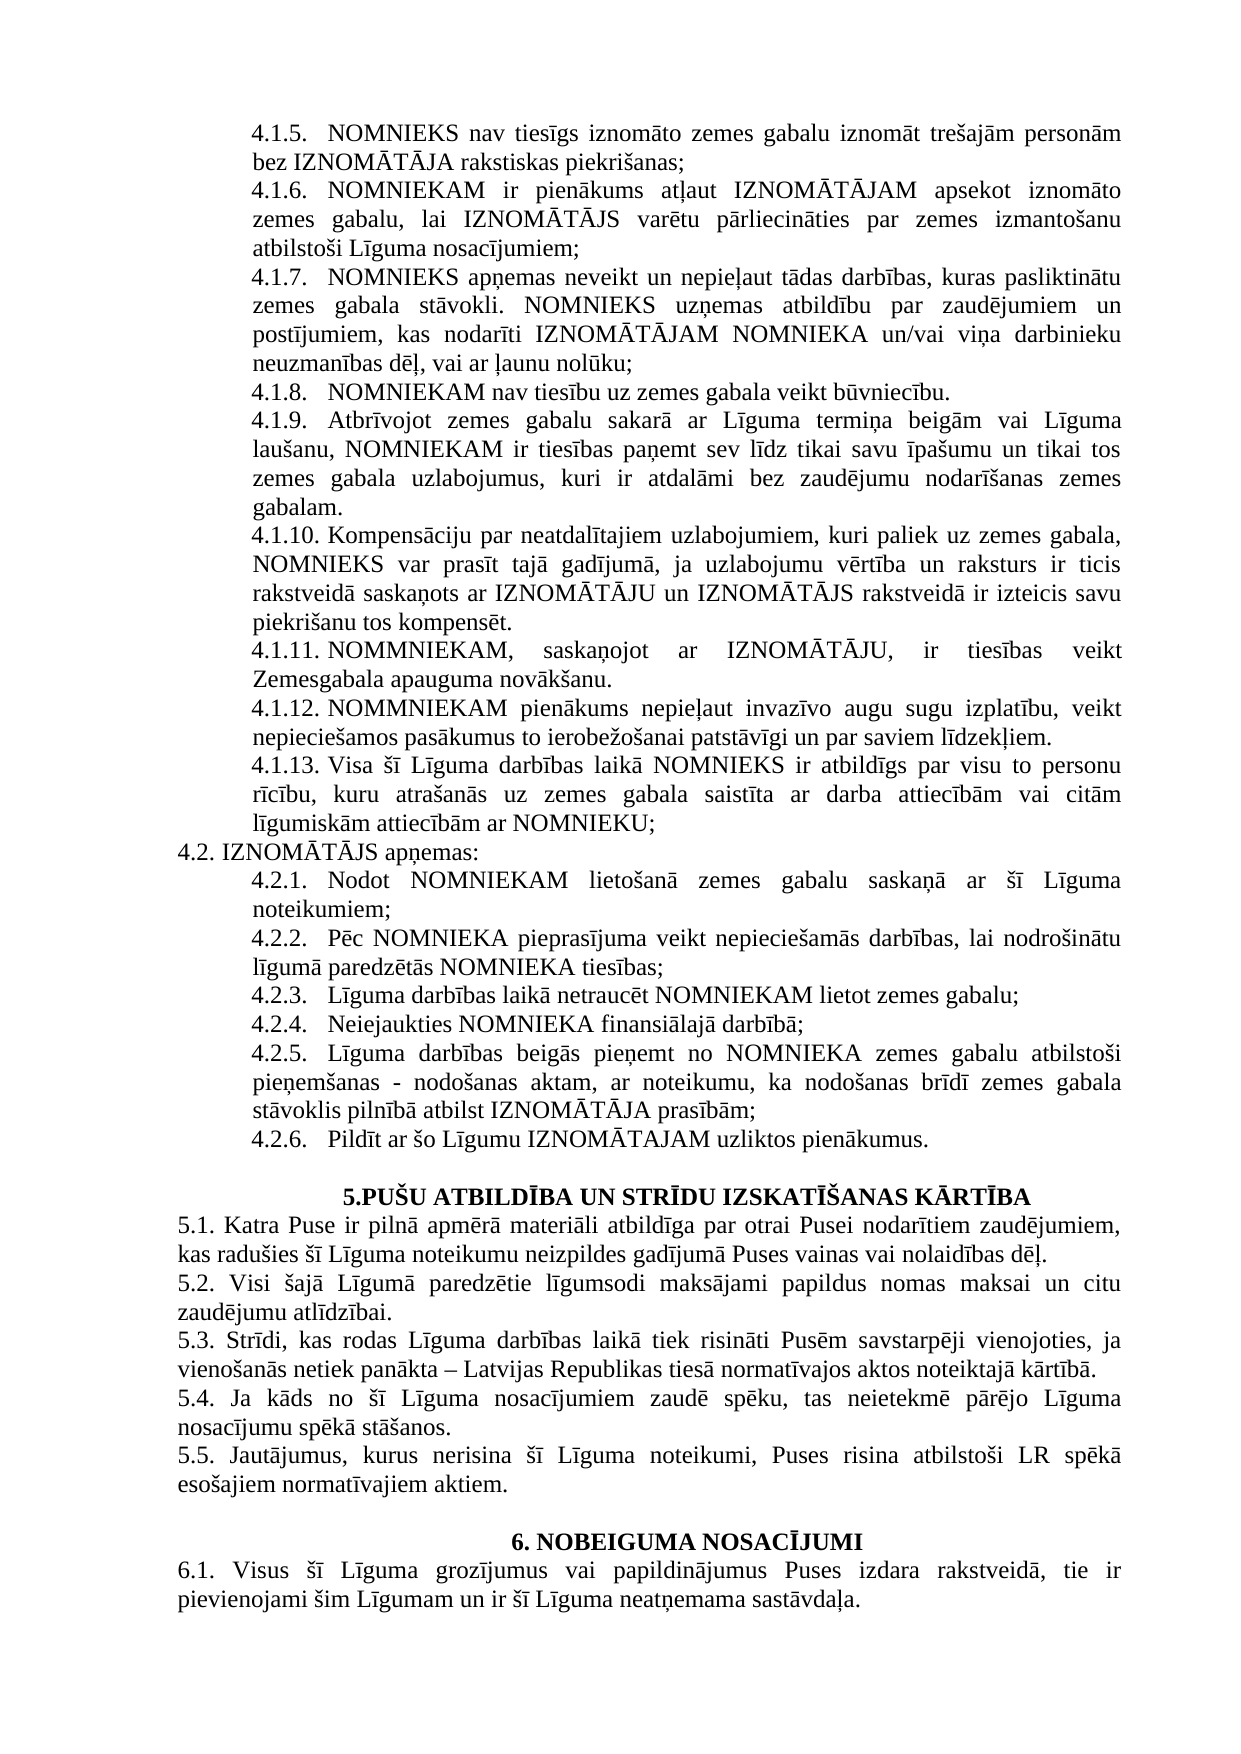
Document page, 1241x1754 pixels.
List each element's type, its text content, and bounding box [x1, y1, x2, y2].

list NOMMNIEKAM pienākums nepieļaut invazīvo augu sugu izplatību, veikt nepieciešamos pasākumus to ierobežošanai patstāvīgi un par saviem līdzekļiem. [251, 693, 1122, 751]
list NOMNIEKAM nav tiesību uz zemes gabala veikt būvniecību. [251, 377, 1122, 406]
text 5.1. Katra Puse ir pilnā apmērā materiāli atbildīga par otrai Pusei nodarītiem zaudējumiem, kas radušies šī Līguma noteikumu neizpildes gadījumā Puses vainas vai nolaidības dēļ. [177, 1211, 1122, 1268]
list IZNOMĀTĀJS apņemas: [177, 837, 1122, 866]
list NOMNIEKS nav tiesīgs iznomāto zemes gabalu iznomāt trešajām personām bez IZNOMĀTĀJA rakstiskas piekrišanas; [251, 118, 1122, 176]
list Nodot NOMNIEKAM lietošanā zemes gabalu saskaņā ar šī Līguma noteikumiem; [251, 866, 1122, 923]
text 5.2. Visi šajā Līgumā paredzētie līgumsodi maksājami papildus nomas maksai un citu zaudējumu atlīdzībai. [177, 1268, 1122, 1326]
list Atbrīvojot zemes gabalu sakarā ar Līguma termiņa beigām vai Līguma laušanu, NOMNIEKAM ir tiesības paņemt sev līdz tikai savu īpašumu un tikai tos zemes gabala uzlabojumus, kuri ir atdalāmi bez zaudējumu nodarīšanas zemes gabalam. [251, 406, 1122, 521]
list Līguma darbības beigās pieņemt no NOMNIEKA zemes gabalu atbilstoši pieņemšanas - nodošanas aktam, ar noteikumu, ka nodošanas brīdī zemes gabala stāvoklis pilnībā atbilst IZNOMĀTĀJA prasībām; [251, 1038, 1122, 1124]
list Visa šī Līguma darbības laikā NOMNIEKS ir atbildīgs par visu to personu rīcību, kuru atrašanās uz zemes gabala saistīta ar darba attiecībām vai citām līgumiskām attiecībām ar NOMNIEKU; [251, 751, 1122, 837]
text 5.5. Jautājumus, kurus nerisina šī Līguma noteikumi, Puses risina atbilstoši LR spēkā esošajiem normatīvajiem aktiem. [177, 1441, 1122, 1498]
text 5.PUŠU ATBILDĪBA UN STRĪDU IZSKATĪŠANAS KĀRTĪBA [177, 1182, 1122, 1211]
list NOMNIEKS apņemas neveikt un nepieļaut tādas darbības, kuras pasliktinātu zemes gabala stāvokli. NOMNIEKS uzņemas atbildību par zaudējumiem un postījumiem, kas nodarīti IZNOMĀTĀJAM NOMNIEKA un/vai viņa darbinieku neuzmanības dēļ, vai ar ļaunu nolūku; [251, 262, 1122, 377]
text 5.4. Ja kāds no šī Līguma nosacījumiem zaudē spēku, tas neietekmē pārējo Līguma nosacījumu spēkā stāšanos. [177, 1383, 1122, 1441]
text 5.3. Strīdi, kas rodas Līguma darbības laikā tiek risināti Pusēm savstarpēji vienojoties, ja vienošanās netiek panākta – Latvijas Republikas tiesā normatīvajos aktos noteiktajā kārtībā. [177, 1326, 1122, 1383]
list Neiejaukties NOMNIEKA finansiālajā darbībā; [251, 1009, 1122, 1038]
list Kompensāciju par neatdalītajiem uzlabojumiem, kuri paliek uz zemes gabala, NOMNIEKS var prasīt tajā gadījumā, ja uzlabojumu vērtība un raksturs ir ticis rakstveidā saskaņots ar IZNOMĀTĀJU un IZNOMĀTĀJS rakstveidā ir izteicis savu piekrišanu tos kompensēt. [251, 521, 1122, 636]
text 6.1. Visus šī Līguma grozījumus vai papildinājumus Puses izdara rakstveidā, tie ir pievienojami šim Līgumam un ir šī Līguma neatņemama sastāvdaļa. [177, 1556, 1122, 1613]
list Pēc NOMNIEKA pieprasījuma veikt nepieciešamās darbības, lai nodrošinātu līgumā paredzētās NOMNIEKA tiesības; [251, 923, 1122, 981]
list Līguma darbības laikā netraucēt NOMNIEKAM lietot zemes gabalu; [251, 981, 1122, 1009]
list NOMMNIEKAM, saskaņojot ar IZNOMĀTĀJU, ir tiesības veikt Zemesgabala apauguma novākšanu. [251, 636, 1122, 693]
list Pildīt ar šo Līgumu IZNOMĀTAJAM uzliktos pienākumus. [251, 1124, 1122, 1153]
list NOMNIEKAM ir pienākums atļaut IZNOMĀTĀJAM apsekot iznomāto zemes gabalu, lai IZNOMĀTĀJS varētu pārliecināties par zemes izmantošanu atbilstoši Līguma nosacījumiem; [251, 176, 1122, 262]
text 6. NOBEIGUMA NOSACĪJUMI [177, 1527, 1122, 1556]
